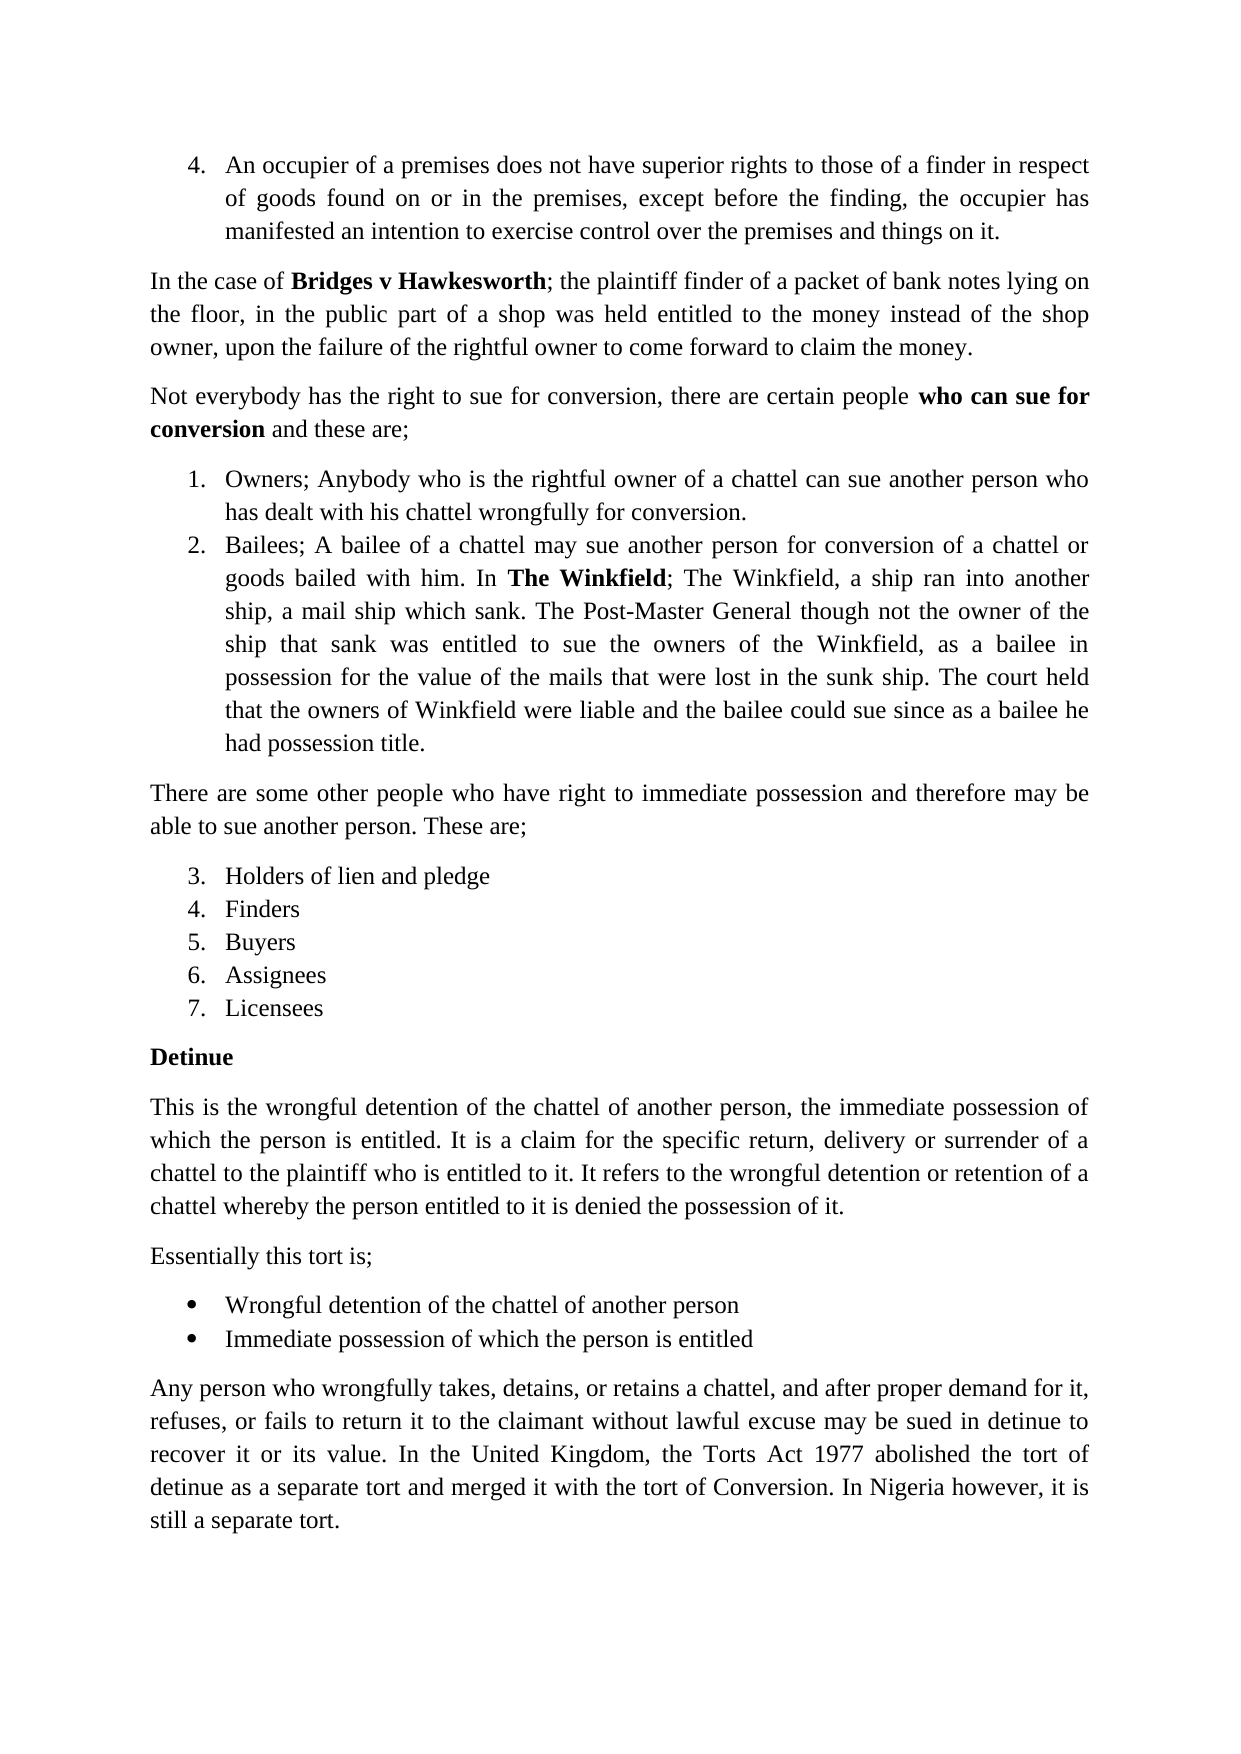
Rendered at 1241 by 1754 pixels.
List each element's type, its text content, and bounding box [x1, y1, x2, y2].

list Immediate possession of which the person is entitled [187, 1324, 1090, 1352]
list Licensees [187, 993, 1090, 1022]
text There are some other people who have right to immediate possession and therefore may be able to sue another person. These are; [150, 778, 1090, 840]
text This is the wrongful detention of the chattel of another person, the immediate possession of which the person is entitled. It is a claim for the specific return, delivery or surrender of a chattel to the plaintiff who is entitled to it. It refers to the wrongful detention or retention of a chattel whereby the person entitled to it is denied the possession of it. [150, 1092, 1090, 1220]
text Essentially this tort is; [150, 1241, 1090, 1270]
list An occupier of a premises does not have superior rights to those of a finder in respect of goods found on or in the premises, except before the finding, the occupier has manifested an intention to exercise control over the premises and things on it. [187, 150, 1090, 245]
list Owners; Anybody who is the rightful owner of a chattel can sue another person who has dealt with his chattel wrongfully for conversion. [187, 464, 1090, 526]
list Holders of lien and pledge [187, 861, 1090, 889]
list Assignees [187, 960, 1090, 988]
list Wrongful detention of the chattel of another person [187, 1291, 1090, 1319]
text In the case of Bridges v Hawkesworth; the plaintiff finder of a packet of bank notes lying on the floor, in the public part of a shop was held entitled to the money instead of the shop owner, upon the failure of the rightful owner to come forward to claim the money. [150, 266, 1090, 361]
text Any person who wrongfully takes, detains, or retains a chattel, and after proper demand for it, refuses, or fails to return it to the claimant without lawful excuse may be sued in detinue to recover it or its value. In the United Kingdom, the Torts Act 1977 abolished the tort of detinue as a separate tort and merged it with the tort of Conversion. In Nigeria however, it is still a separate tort. [150, 1373, 1090, 1534]
list Finders [187, 894, 1090, 922]
text Not everybody has the right to sue for conversion, there are certain people who can sue for conversion and these are; [150, 381, 1090, 443]
list Buyers [187, 927, 1090, 956]
list Bailees; A bailee of a chattel may sue another person for conversion of a chattel or goods bailed with him. In The Winkfield; The Winkfield, a ship ran into another ship, a mail ship which sank. The Post-Master General though not the owner of the ship that sank was entitled to sue the owners of the Winkfield, as a bailee in possession for the value of the mails that were lost in the sunk ship. The court held that the owners of Winkfield were liable and the bailee could sue since as a bailee he had possession title. [187, 530, 1090, 757]
text Detinue [150, 1042, 1090, 1071]
